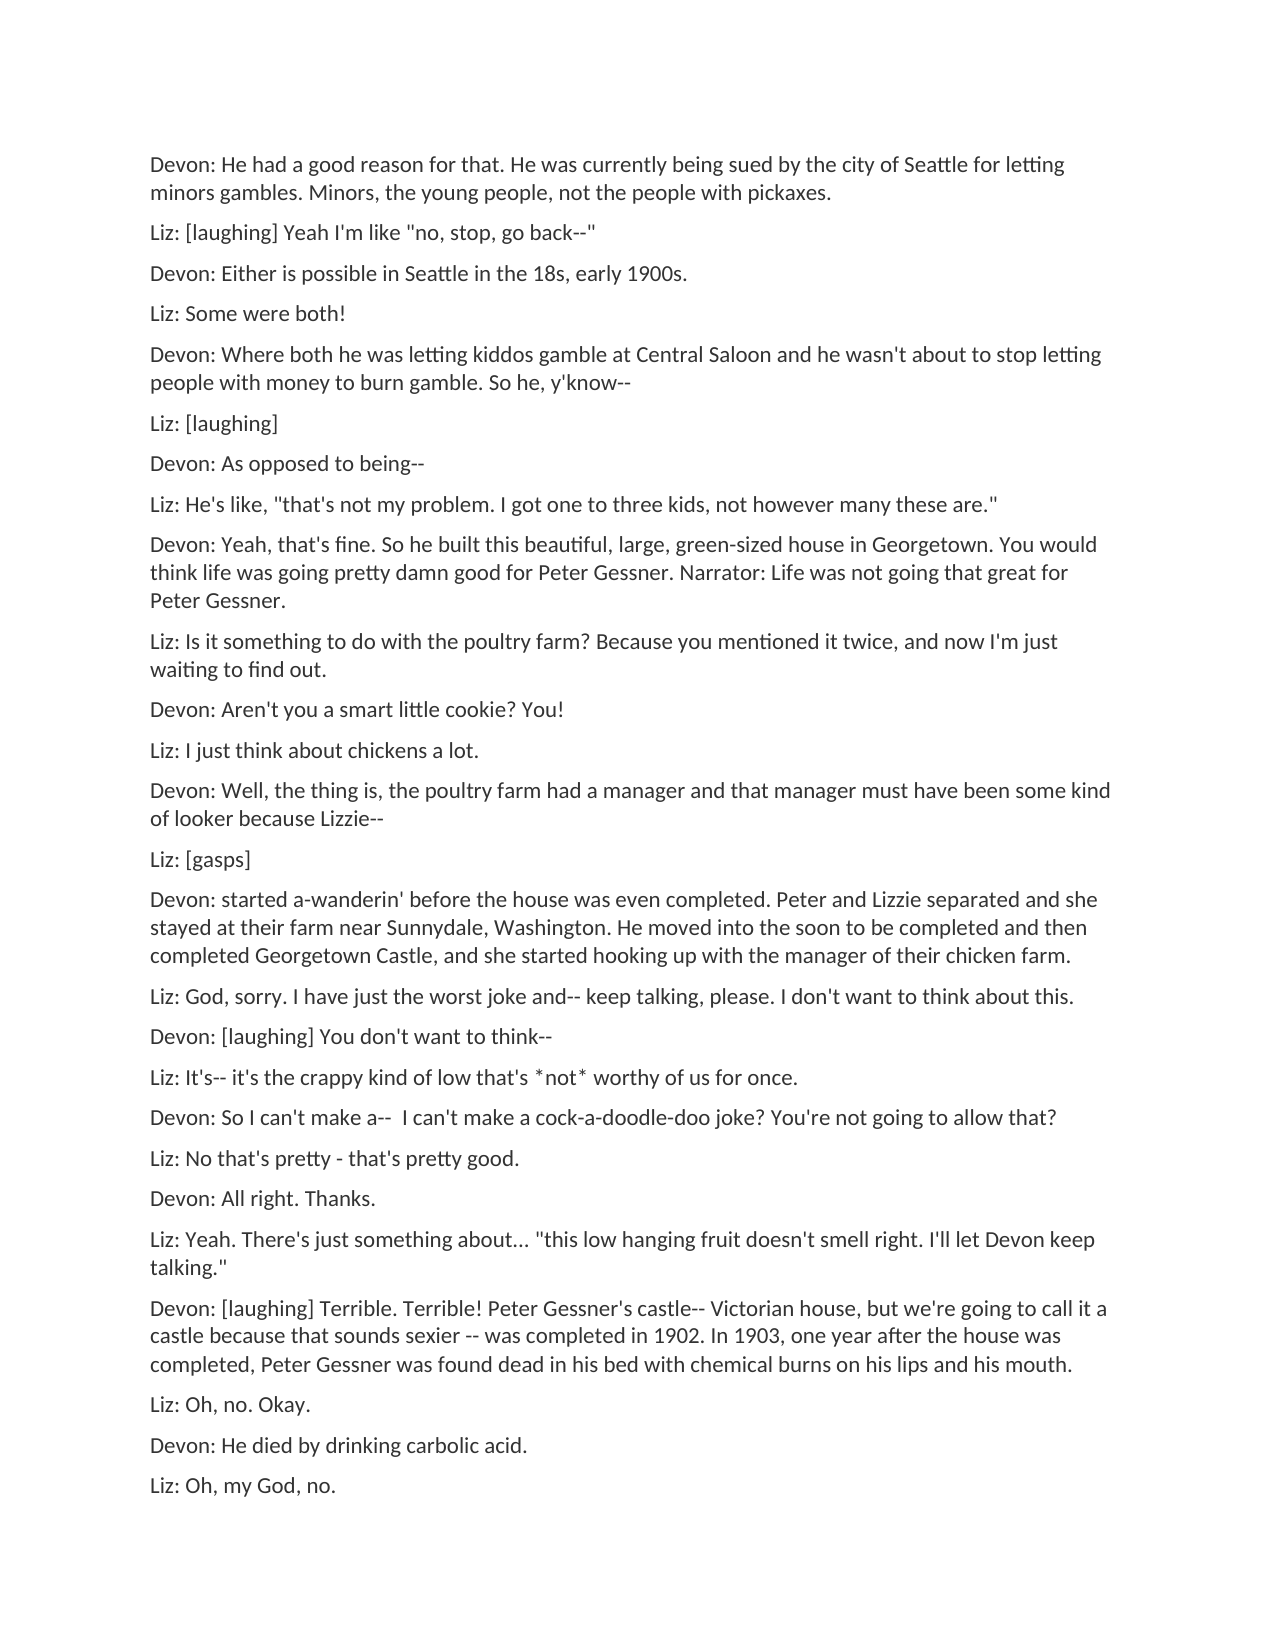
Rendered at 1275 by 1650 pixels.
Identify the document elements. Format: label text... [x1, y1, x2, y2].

text Liz: Yeah. There's just something about... "this low hanging fruit doesn't smell right. I'll let Devon keep talking." [150, 1225, 1125, 1281]
text Liz: Some were both! [150, 299, 1125, 328]
text Liz: [gasps] [150, 845, 1125, 873]
text Devon: Either is possible in Seattle in the 18s, early 1900s. [150, 259, 1125, 287]
text Devon: He died by drinking carbolic acid. [150, 1431, 1125, 1459]
text Devon: Aren't you a smart little cookie? You! [150, 695, 1125, 723]
text Devon: Yeah, that's fine. So he built this beautiful, large, green-sized house in Georgetown. You would think life was going pretty damn good for Peter Gessner. Narrator: Life was not going that great for Peter Gessner. [150, 530, 1125, 614]
text Liz: God, sorry. I have just the worst joke and-- keep talking, please. I don't want to think about this. [150, 982, 1125, 1010]
text Liz: Oh, no. Okay. [150, 1390, 1125, 1418]
text Liz: I just think about chickens a lot. [150, 736, 1125, 764]
text Liz: [laughing] Yeah I'm like "no, stop, go back--" [150, 218, 1125, 247]
text Liz: Is it something to do with the poultry farm? Because you mentioned it twice, and now I'm just waiting to find out. [150, 627, 1125, 683]
text Liz: It's-- it's the crappy kind of low that's *not* worthy of us for once. [150, 1063, 1125, 1091]
text Devon: He had a good reason for that. He was currently being sued by the city of Seattle for letting minors gambles. Minors, the young people, not the people with pickaxes. [150, 150, 1125, 206]
text Devon: [laughing] Terrible. Terrible! Peter Gessner's castle-- Victorian house, but we're going to call it a castle because that sounds sexier -- was completed in 1902. In 1903, one year after the house was completed, Peter Gessner was found dead in his bed with chemical burns on his lips and his mouth. [150, 1294, 1125, 1378]
text Liz: He's like, "that's not my problem. I got one to three kids, not however many these are." [150, 490, 1125, 518]
text Devon: All right. Thanks. [150, 1184, 1125, 1213]
text Devon: Where both he was letting kiddos gamble at Central Saloon and he wasn't about to stop letting people with money to burn gamble. So he, y'know-- [150, 340, 1125, 396]
text Devon: So I can't make a-- I can't make a cock-a-doodle-doo joke? You're not going to allow that? [150, 1103, 1125, 1132]
text Liz: Oh, my God, no. [150, 1471, 1125, 1499]
text Liz: No that's pretty - that's pretty good. [150, 1144, 1125, 1172]
text Liz: [laughing] [150, 409, 1125, 437]
text Devon: Well, the thing is, the poultry farm had a manager and that manager must have been some kind of looker because Lizzie-- [150, 776, 1125, 832]
text Devon: started a-wanderin' before the house was even completed. Peter and Lizzie separated and she stayed at their farm near Sunnydale, Washington. He moved into the soon to be completed and then completed Georgetown Castle, and she started hooking up with the manager of their chicken farm. [150, 885, 1125, 969]
text Devon: [laughing] You don't want to think-- [150, 1022, 1125, 1051]
text Devon: As opposed to being-- [150, 449, 1125, 477]
